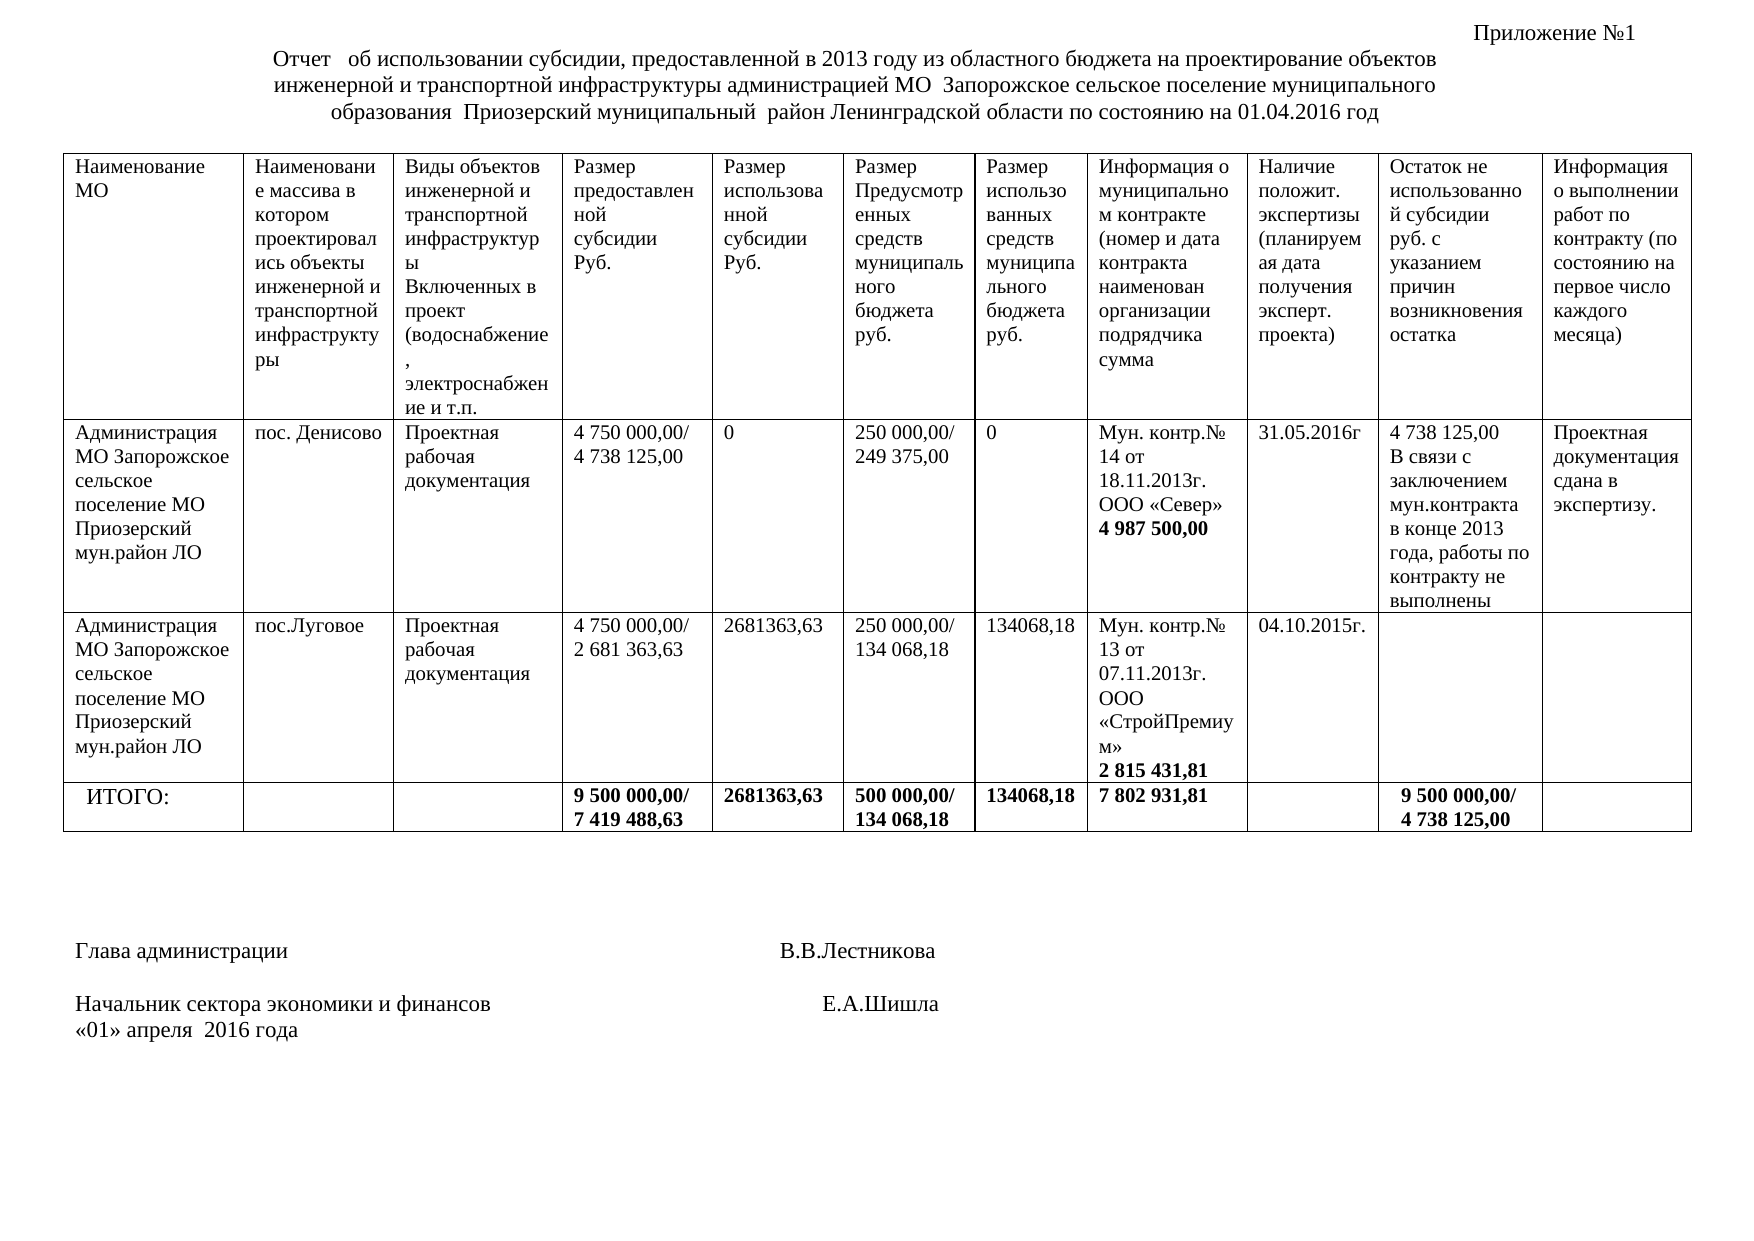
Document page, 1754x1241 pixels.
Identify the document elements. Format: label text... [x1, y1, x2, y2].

table_cell 250 000,00/ 249 375,00 [844, 420, 974, 612]
text Отчет об использовании субсидии, предоставленной в 2013 году из областного бюджета на проектирование объектов [75, 45, 1636, 71]
table_cell 0 [713, 420, 843, 612]
text Приложение №1 [75, 19, 1636, 45]
table_cell 4 750 000,00/ 4 738 125,00 [563, 420, 712, 612]
table_cell 7 802 931,81 [1088, 783, 1247, 831]
table_cell 04.10.2015г. [1248, 613, 1378, 782]
table_header Виды объектов инженерной и транспортной инфраструктуры Включенных в проект (водоснабжение, электроснабжение и т.п. [394, 154, 562, 419]
table_header Размер использованных средств муниципального бюджета руб. [976, 154, 1087, 419]
table_cell 0 [976, 420, 1087, 612]
table_cell 2681363,63 [713, 783, 843, 831]
table_cell Мун. контр.№ 14 от 18.11.2013г. ООО «Север» 4 987 500,00 [1088, 420, 1247, 612]
table_header Размер предоставленной субсидии Руб. [563, 154, 712, 419]
table_cell Администрация МО Запорожское сельское поселение МО Приозерский мун.район ЛО [64, 613, 243, 782]
table_cell 134068,18 [976, 613, 1087, 782]
table_cell 9 500 000,00/ 4 738 125,00 [1379, 783, 1542, 831]
table_cell 4 738 125,00 В связи с заключением мун.контракта в конце 2013 года, работы по контракту не выполнены [1379, 420, 1542, 612]
table_cell 500 000,00/ 134 068,18 [844, 783, 974, 831]
table_cell Проектная рабочая документация [394, 613, 562, 782]
table_cell [244, 783, 393, 831]
text Начальник сектора экономики и финансов Е.А.Шишла [75, 990, 1636, 1016]
table_cell 250 000,00/ 134 068,18 [844, 613, 974, 782]
table_header Информация о муниципальном контракте (номер и дата контракта наименован организации подрядчика сумма [1088, 154, 1247, 419]
table_cell ИТОГО: [64, 783, 243, 831]
table_cell Проектная документация сдана в экспертизу. [1543, 420, 1691, 612]
table_header Размер Предусмотренных средств муниципального бюджета руб. [844, 154, 974, 419]
table_cell пос.Луговое [244, 613, 393, 782]
table_cell 134068,18 [976, 783, 1087, 831]
table_header Наименование МО [64, 154, 243, 419]
table_cell 4 750 000,00/ 2 681 363,63 [563, 613, 712, 782]
text Глава администрации В.В.Лестникова [75, 937, 1636, 964]
table_cell пос. Денисово [244, 420, 393, 612]
table_cell [1379, 613, 1542, 782]
table_header Размер использованной субсидии Руб. [713, 154, 843, 419]
table_cell 9 500 000,00/ 7 419 488,63 [563, 783, 712, 831]
table_cell Проектная рабочая документация [394, 420, 562, 612]
text «01» апреля 2016 года [75, 1016, 1636, 1043]
table_cell [394, 783, 562, 831]
text образования Приозерский муниципальный район Ленинградской области по состоянию на 01.04.2016 год [75, 98, 1636, 124]
table_header Остаток не использованной субсидии руб. с указанием причин возникновения остатка [1379, 154, 1542, 419]
table_cell [1248, 783, 1378, 831]
table_header Информация о выполнении работ по контракту (по состоянию на первое число каждого месяца) [1543, 154, 1691, 419]
table_cell [1543, 783, 1691, 831]
table_cell 31.05.2016г [1248, 420, 1378, 612]
table_header Наличие положит. экспертизы (планируемая дата получения эксперт. проекта) [1248, 154, 1378, 419]
table_cell Администрация МО Запорожское сельское поселение МО Приозерский мун.район ЛО [64, 420, 243, 612]
table_cell 2681363,63 [713, 613, 843, 782]
text инженерной и транспортной инфраструктуры администрацией МО Запорожское сельское поселение муниципального [75, 71, 1636, 98]
table_cell [1543, 613, 1691, 782]
table_cell Мун. контр.№ 13 от 07.11.2013г. ООО «СтройПремиум» 2 815 431,81 [1088, 613, 1247, 782]
table_header Наименование массива в котором проектировались объекты инженерной и транспортной инфраструктуры [244, 154, 393, 419]
